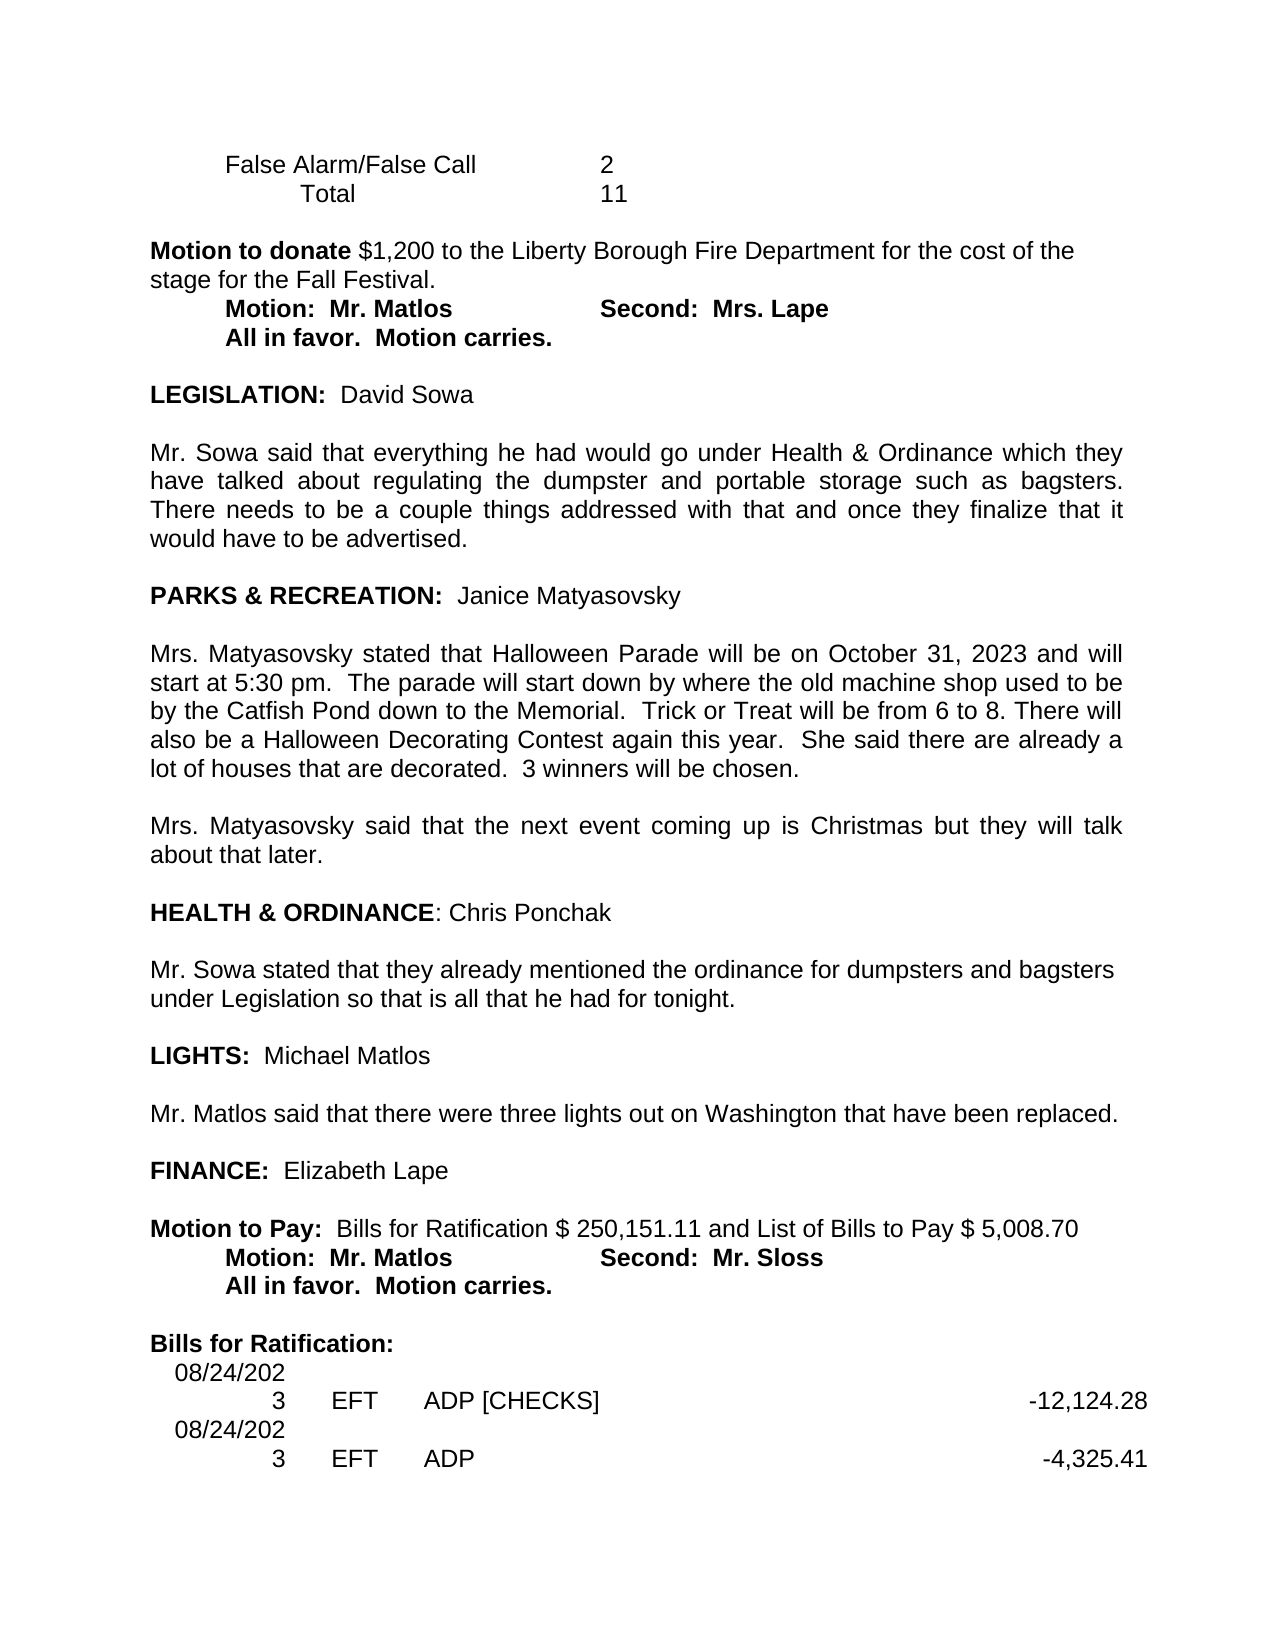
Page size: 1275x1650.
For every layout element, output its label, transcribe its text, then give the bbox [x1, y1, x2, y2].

text Motion to donate $1,200 to the Liberty Borough Fire Department for the cost of the stage for the Fall Festival. [150, 236, 1125, 294]
text Mr. Matlos said that there were three lights out on Washington that have been replaced. [150, 1099, 1125, 1127]
text Motion: Mr. Matlos Second: Mrs. Lape [150, 294, 1125, 322]
text LEGISLATION: David Sowa [150, 380, 1125, 409]
table_cell 08/24/2023 [150, 1415, 297, 1472]
text FINANCE: Elizabeth Lape [150, 1156, 1125, 1185]
text Total 11 [150, 179, 1125, 207]
table_header ADP [CHECKS] [412, 1358, 979, 1415]
text All in favor. Motion carries. [150, 1271, 1125, 1300]
text Mr. Sowa said that everything he had would go under Health & Ordinance which they have talked about regulating the dumpster and portable storage such as bagsters. There needs to be a couple things addressed with that and once they finalize that it would have to be advertised. [150, 437, 1125, 552]
table_cell ADP [412, 1415, 979, 1472]
table_header EFT [297, 1358, 412, 1415]
text All in favor. Motion carries. [150, 322, 1125, 351]
text Mrs. Matyasovsky said that the next event coming up is Christmas but they will talk about that later. [150, 811, 1125, 869]
text HEALTH & ORDINANCE: Chris Ponchak [150, 897, 1125, 926]
table_cell -4,325.41 [980, 1415, 1159, 1472]
table_header 08/24/2023 [150, 1358, 297, 1415]
text Motion: Mr. Matlos Second: Mr. Sloss [150, 1242, 1125, 1271]
text Bills for Ratification: [150, 1329, 1125, 1357]
table_header -12,124.28 [980, 1358, 1159, 1415]
text Mrs. Matyasovsky stated that Halloween Parade will be on October 31, 2023 and will start at 5:30 pm. The parade will start down by where the old machine shop used to be by the Catfish Pond down to the Memorial. Trick or Treat will be from 6 to 8. There will also be a Halloween Decorating Contest again this year. She said there are already a lot of houses that are decorated. 3 winners will be chosen. [150, 639, 1125, 782]
text PARKS & RECREATION: Janice Matyasovsky [150, 581, 1125, 610]
table_cell EFT [297, 1415, 412, 1472]
text False Alarm/False Call 2 [150, 150, 1125, 179]
text Motion to Pay: Bills for Ratification $ 250,151.11 and List of Bills to Pay $ 5,008.70 [150, 1214, 1125, 1242]
text LIGHTS: Michael Matlos [150, 1041, 1125, 1070]
text Mr. Sowa stated that they already mentioned the ordinance for dumpsters and bagsters under Legislation so that is all that he had for tonight. [150, 955, 1125, 1012]
